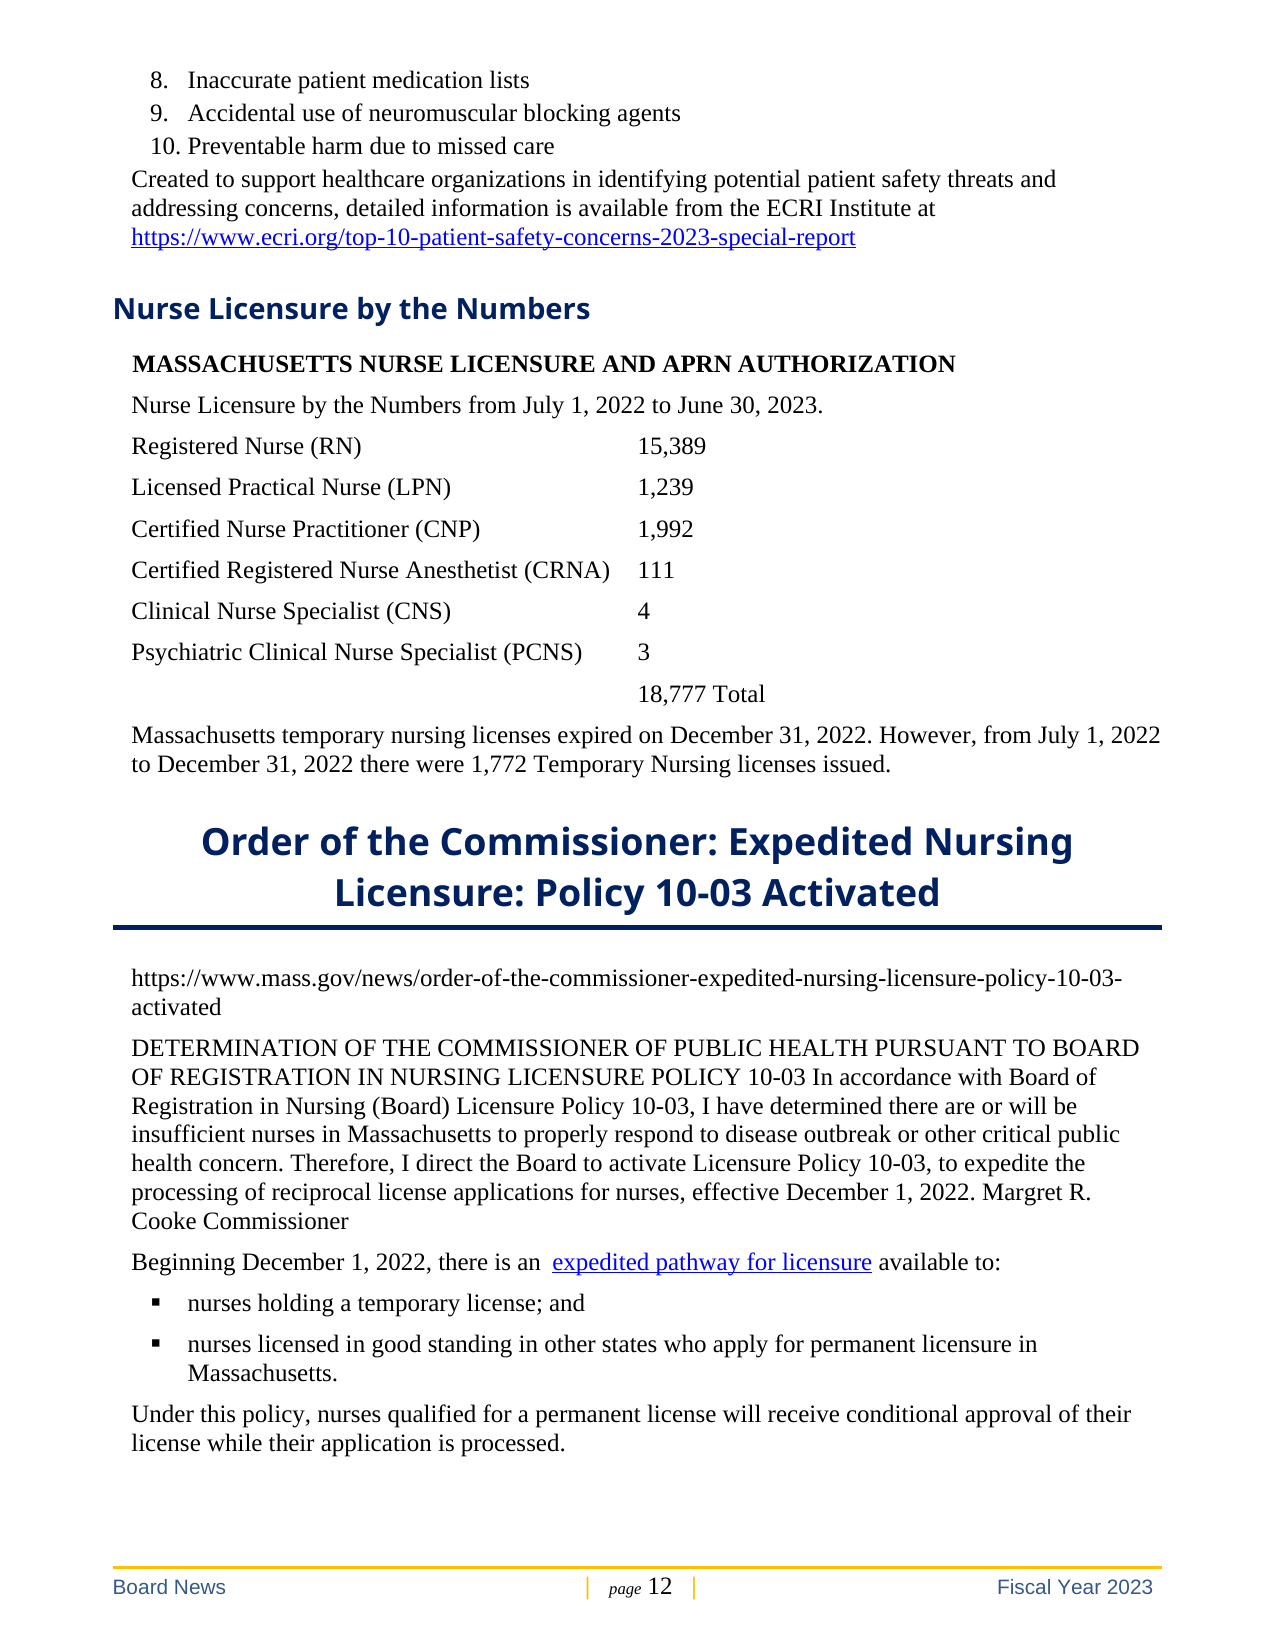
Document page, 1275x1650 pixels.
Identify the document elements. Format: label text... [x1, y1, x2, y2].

list nurses licensed in good standing in other states who apply for permanent licensure in Massachusetts. [150, 1329, 1162, 1387]
text DETERMINATION OF THE COMMISSIONER OF PUBLIC HEALTH PURSUANT TO BOARD OF REGISTRATION IN NURSING LICENSURE POLICY 10-03 In accordance with Board of Registration in Nursing (Board) Licensure Policy 10-03, I have determined there are or will be insufficient nurses in Massachusetts to properly respond to disease outbreak or other critical public health concern. Therefore, I direct the Board to activate Licensure Policy 10-03, to expedite the processing of reciprocal license applications for nurses, effective December 1, 2022. Margret R. Cooke Commissioner [131, 1033, 1162, 1234]
text Under this policy, nurses qualified for a permanent license will receive conditional approval of their license while their application is processed. [131, 1399, 1162, 1457]
text Beginning December 1, 2022, there is an expedited pathway for licensure available to: [131, 1247, 1162, 1276]
text Licensed Practical Nurse (LPN) 1,239 [131, 472, 1162, 501]
text Nurse Licensure by the Numbers from July 1, 2022 to June 30, 2023. [131, 390, 1162, 419]
subtitle Nurse Licensure by the Numbers [112, 288, 1162, 328]
list Inaccurate patient medication lists [150, 66, 1162, 94]
list Preventable harm due to missed care [150, 131, 1162, 160]
text Massachusetts temporary nursing licenses expired on December 31, 2022. However, from July 1, 2022 to December 31, 2022 there were 1,772 Temporary Nursing licenses issued. [131, 720, 1162, 777]
text Registered Nurse (RN) 15,389 [131, 431, 1162, 460]
text Psychiatric Clinical Nurse Specialist (PCNS) 3 [131, 637, 1162, 666]
text https://www.mass.gov/news/order-of-the-commissioner-expedited-nursing-licensure-policy-10-03-activated [131, 963, 1162, 1021]
text Created to support healthcare organizations in identifying potential patient safety threats and addressing concerns, detailed information is available from the ECRI Institute at https://www.ecri.org/top-10-patient-safety-concerns-2023-special-report [131, 164, 1162, 251]
subtitle MASSACHUSETTS NURSE LICENSURE AND APRN AUTHORIZATION [132, 349, 1162, 377]
text Certified Registered Nurse Anesthetist (CRNA) 111 [131, 555, 1162, 584]
text Clinical Nurse Specialist (CNS) 4 [131, 596, 1162, 625]
subtitle Order of the Commissioner: Expedited Nursing Licensure: Policy 10-03 Activated [112, 815, 1162, 930]
list nurses holding a temporary license; and [150, 1288, 1162, 1317]
text 18,777 Total [131, 679, 1162, 707]
list Accidental use of neuromuscular blocking agents [150, 98, 1162, 127]
text Certified Nurse Practitioner (CNP) 1,992 [131, 514, 1162, 542]
